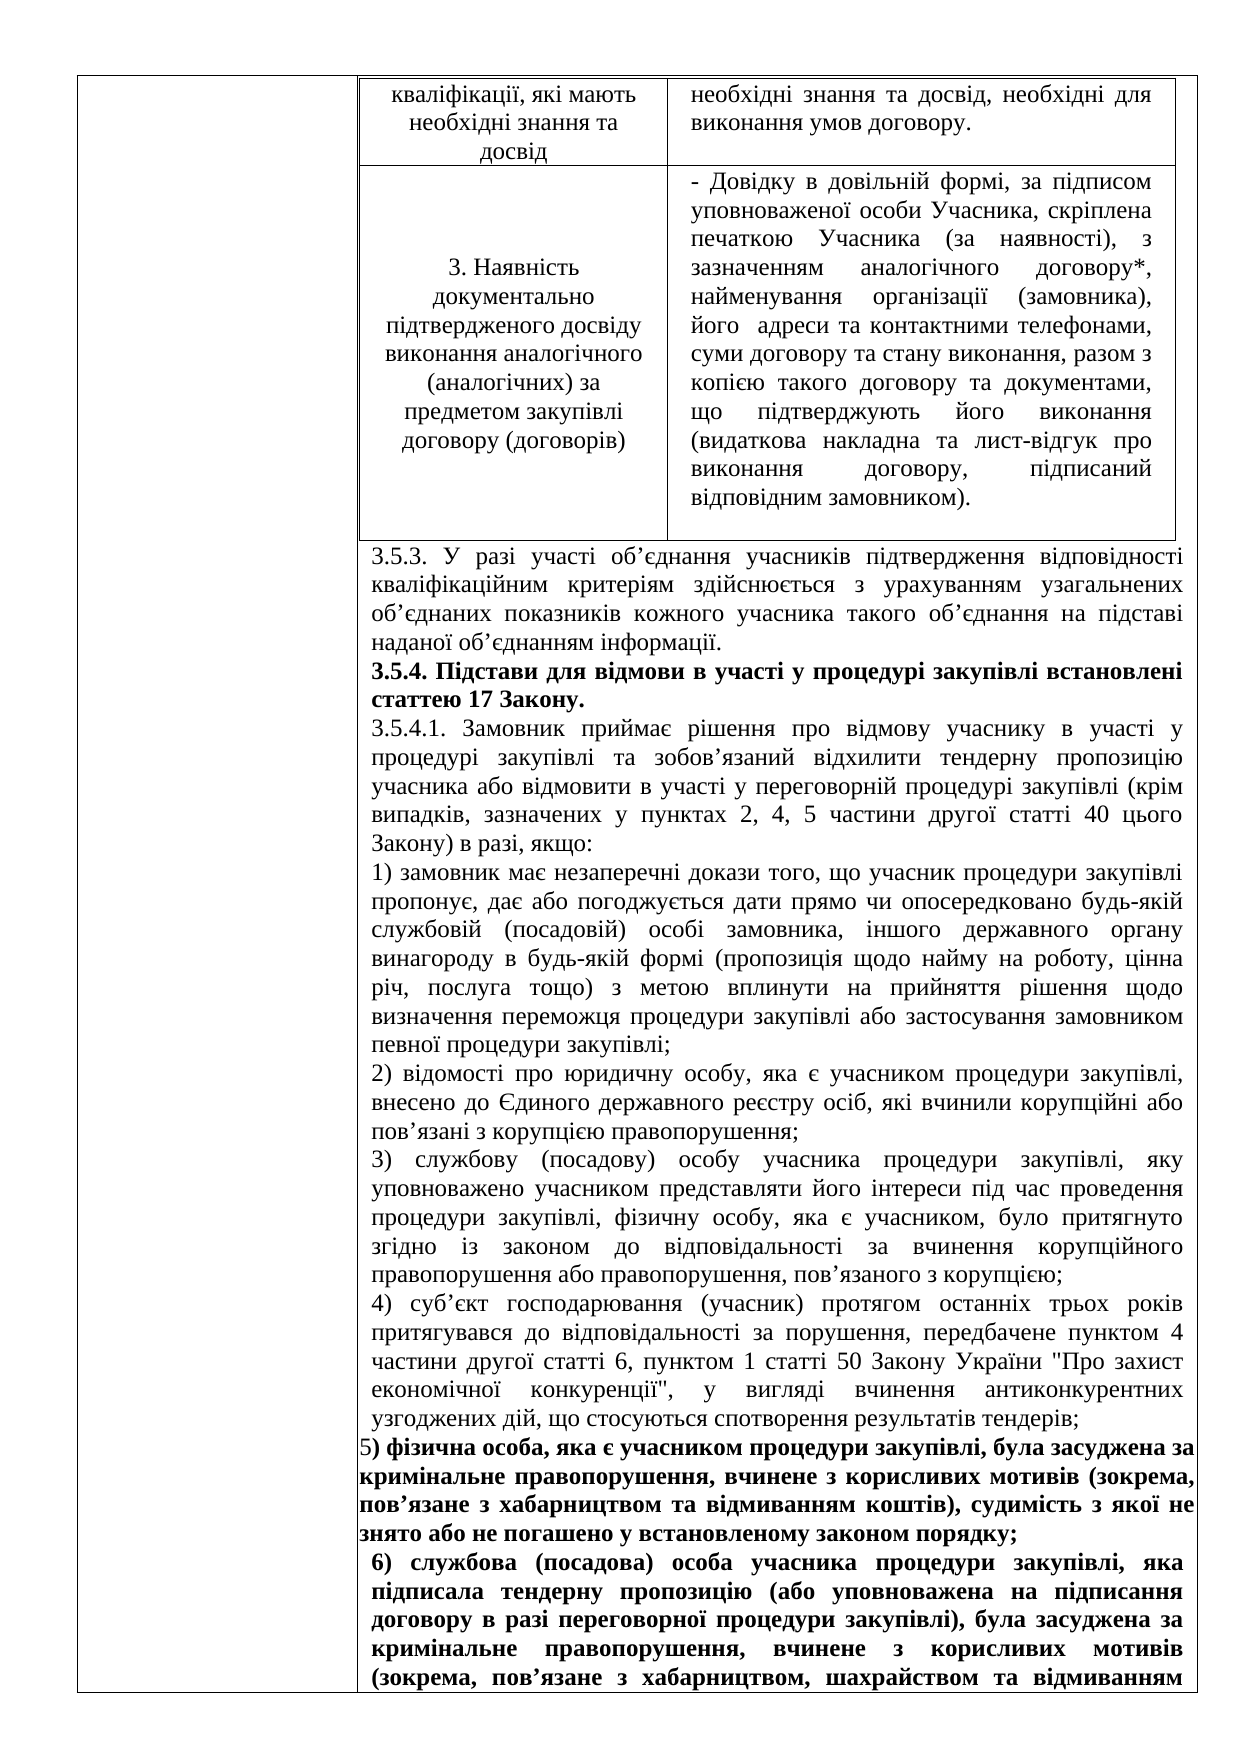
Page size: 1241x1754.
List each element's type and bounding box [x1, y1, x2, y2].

table_cell [78, 76, 357, 1692]
table_cell [358, 76, 1197, 1692]
